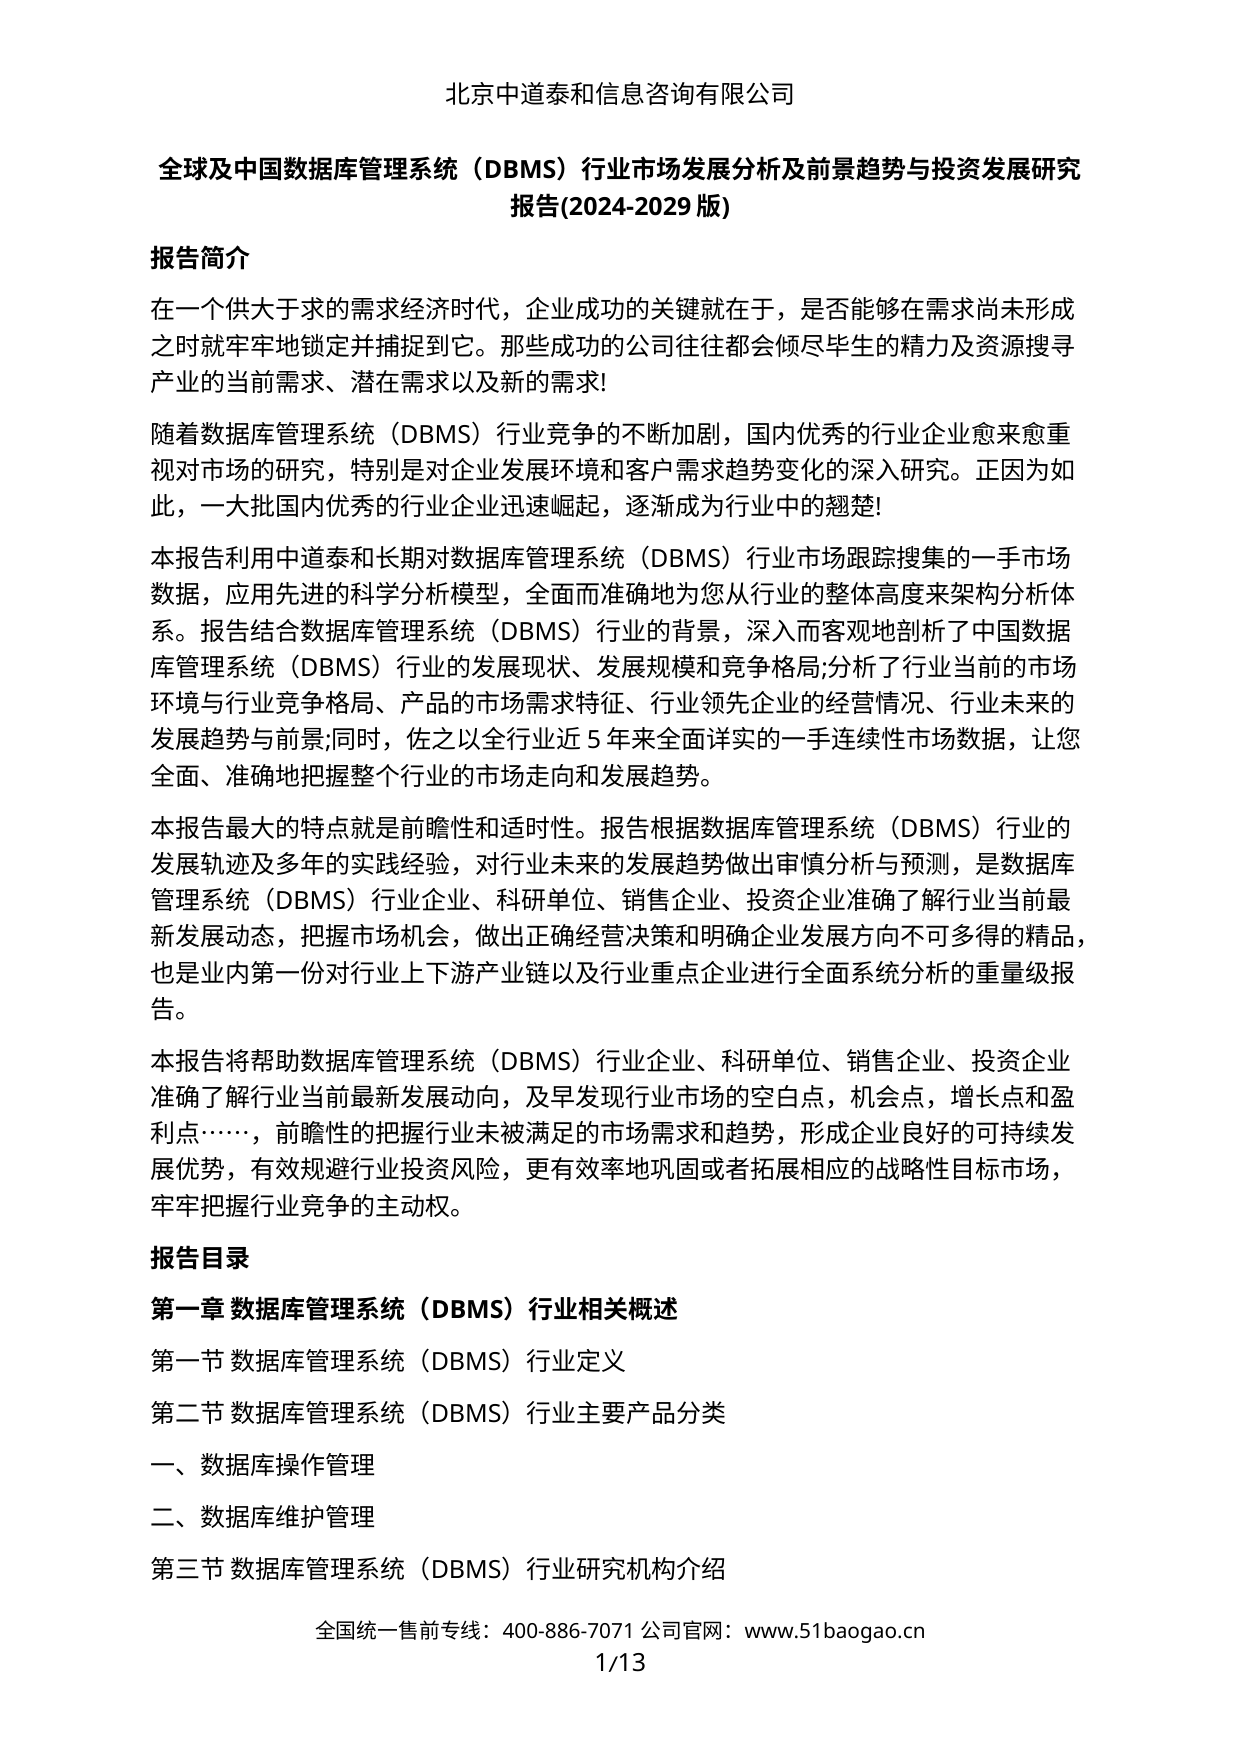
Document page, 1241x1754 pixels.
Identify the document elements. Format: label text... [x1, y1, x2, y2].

text 本报告将帮助数据库管理系统（DBMS）行业企业、科研单位、销售企业、投资企业准确了解行业当前最新发展动向，及早发现行业市场的空白点，机会点，增长点和盈利点……，前瞻性的把握行业未被满足的市场需求和趋势，形成企业良好的可持续发展优势，有效规避行业投资风险，更有效率地巩固或者拓展相应的战略性目标市场，牢牢把握行业竞争的主动权。 [150, 1041, 1090, 1222]
text 在一个供大于求的需求经济时代，企业成功的关键就在于，是否能够在需求尚未形成之时就牢牢地锁定并捕捉到它。那些成功的公司往往都会倾尽毕生的精力及资源搜寻产业的当前需求、潜在需求以及新的需求! [150, 290, 1090, 399]
text 报告简介 [150, 238, 1090, 274]
text 第一节 数据库管理系统（DBMS）行业定义 [150, 1342, 1090, 1378]
text 全球及中国数据库管理系统（DBMS）行业市场发展分析及前景趋势与投资发展研究报告(2024-2029版) [150, 150, 1090, 222]
text 第二节 数据库管理系统（DBMS）行业主要产品分类 [150, 1394, 1090, 1430]
text 报告目录 [150, 1238, 1090, 1274]
text 一、数据库操作管理 [150, 1446, 1090, 1482]
text 随着数据库管理系统（DBMS）行业竞争的不断加剧，国内优秀的行业企业愈来愈重视对市场的研究，特别是对企业发展环境和客户需求趋势变化的深入研究。正因为如此，一大批国内优秀的行业企业迅速崛起，逐渐成为行业中的翘楚! [150, 414, 1090, 523]
text 第三节 数据库管理系统（DBMS）行业研究机构介绍 [150, 1549, 1090, 1586]
text 本报告利用中道泰和长期对数据库管理系统（DBMS）行业市场跟踪搜集的一手市场数据，应用先进的科学分析模型，全面而准确地为您从行业的整体高度来架构分析体系。报告结合数据库管理系统（DBMS）行业的背景，深入而客观地剖析了中国数据库管理系统（DBMS）行业的发展现状、发展规模和竞争格局;分析了行业当前的市场环境与行业竞争格局、产品的市场需求特征、行业领先企业的经营情况、行业未来的发展趋势与前景;同时，佐之以全行业近5年来全面详实的一手连续性市场数据，让您全面、准确地把握整个行业的市场走向和发展趋势。 [150, 539, 1090, 792]
text 二、数据库维护管理 [150, 1497, 1090, 1534]
text 第一章 数据库管理系统（DBMS）行业相关概述 [150, 1290, 1090, 1326]
text 本报告最大的特点就是前瞻性和适时性。报告根据数据库管理系统（DBMS）行业的发展轨迹及多年的实践经验，对行业未来的发展趋势做出审慎分析与预测，是数据库管理系统（DBMS）行业企业、科研单位、销售企业、投资企业准确了解行业当前最新发展动态，把握市场机会，做出正确经营决策和明确企业发展方向不可多得的精品，也是业内第一份对行业上下游产业链以及行业重点企业进行全面系统分析的重量级报告。 [150, 808, 1090, 1026]
